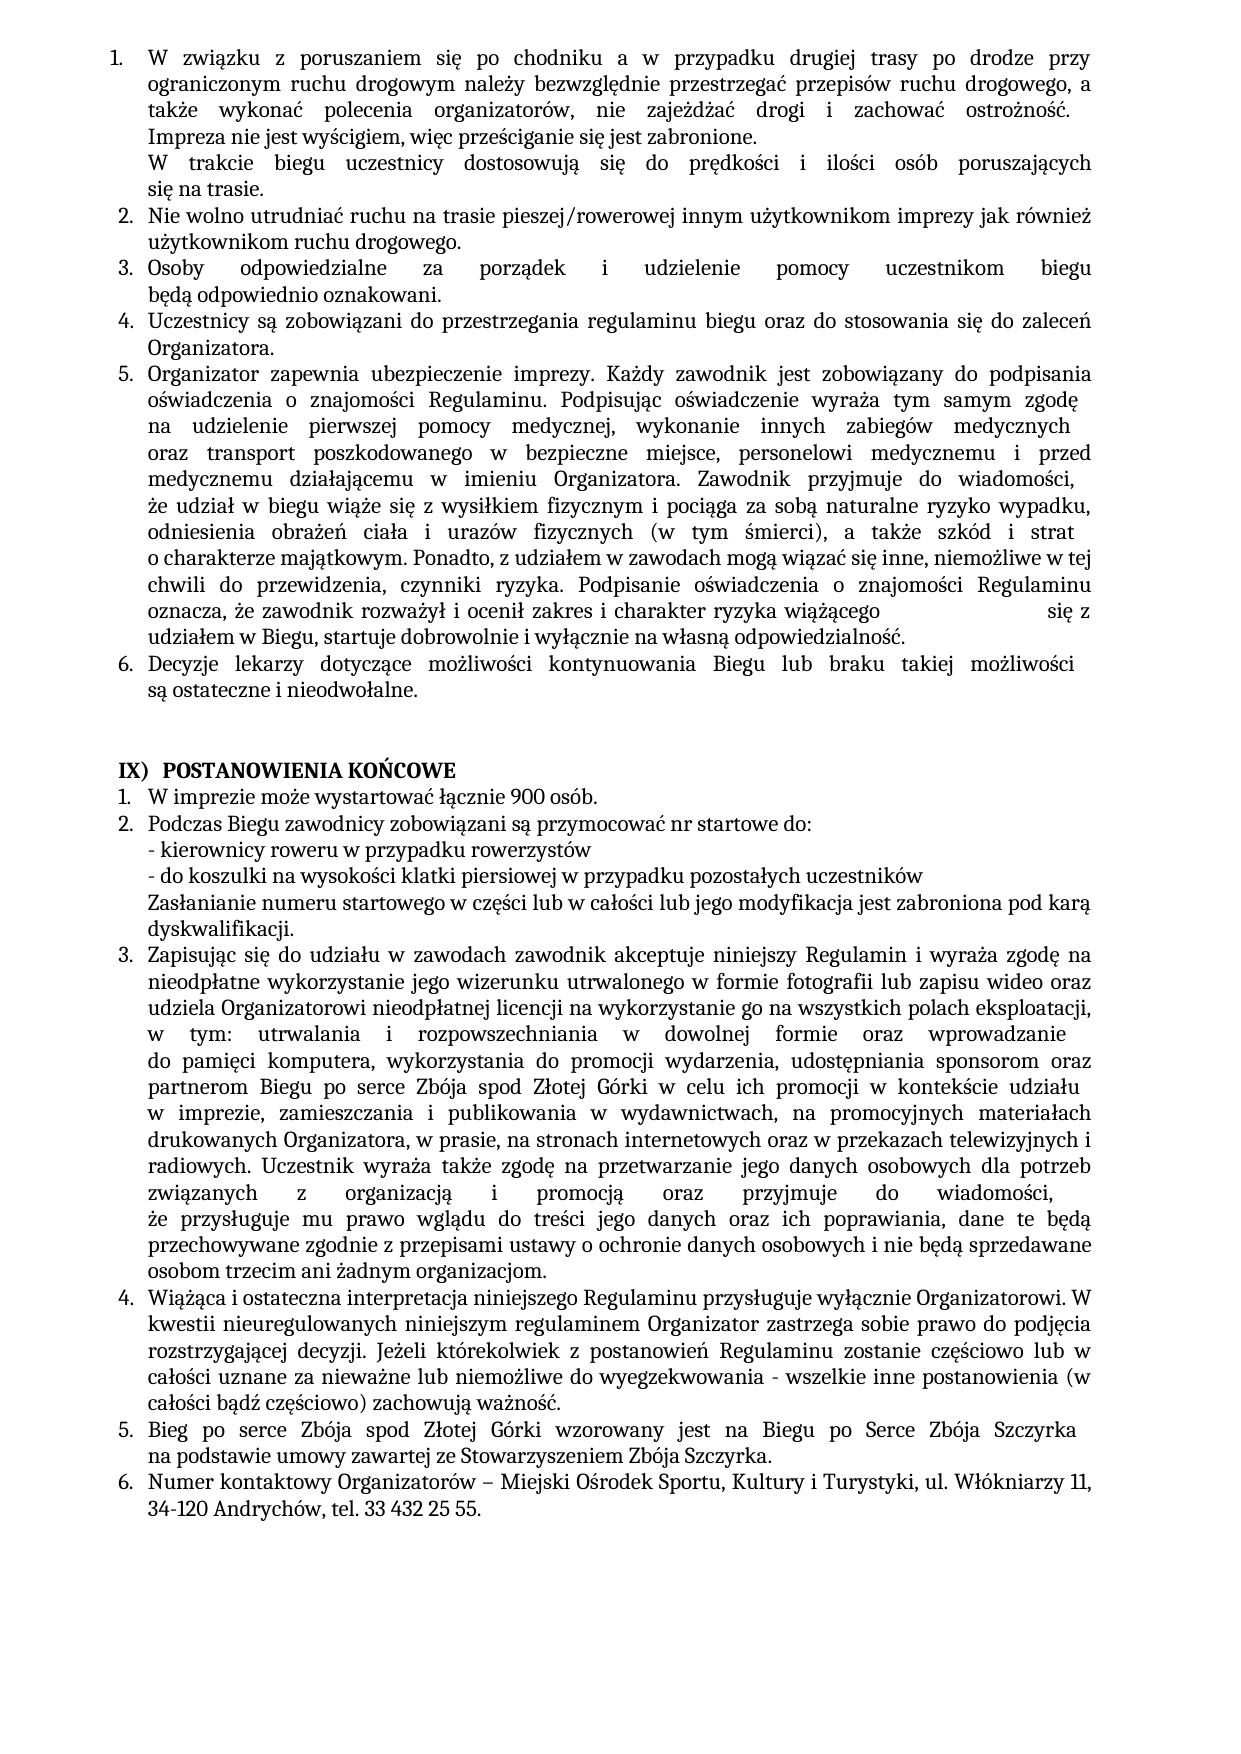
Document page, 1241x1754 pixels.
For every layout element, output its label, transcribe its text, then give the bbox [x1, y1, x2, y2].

list Decyzje lekarzy dotyczące możliwości kontynuowania Biegu lub braku takiej możliwości są ostateczne i nieodwołalne. [118, 651, 1093, 703]
list Bieg po serce Zbója spod Złotej Górki wzorowany jest na Biegu po Serce Zbója Szczyrka na podstawie umowy zawartej ze Stowarzyszeniem Zbója Szczyrka. [118, 1416, 1093, 1469]
list - do koszulki na wysokości klatki piersiowej w przypadku pozostałych uczestników [148, 863, 1093, 889]
list W imprezie może wystartować łącznie 900 osób. [118, 784, 1093, 810]
list W trakcie biegu uczestnicy dostosowują się do prędkości i ilości osób poruszających się na trasie. [148, 150, 1093, 202]
list Organizator zapewnia ubezpieczenie imprezy. Każdy zawodnik jest zobowiązany do podpisania oświadczenia o znajomości Regulaminu. Podpisując oświadczenie wyraża tym samym zgodę na udzielenie pierwszej pomocy medycznej, wykonanie innych zabiegów medycznych oraz transport poszkodowanego w bezpieczne miejsce, personelowi medycznemu i przed medycznemu działającemu w imieniu Organizatora. Zawodnik przyjmuje do wiadomości, że udział w biegu wiąże się z wysiłkiem fizycznym i pociąga za sobą naturalne ryzyko wypadku, odniesienia obrażeń ciała i urazów fizycznych (w tym śmierci), a także szkód i strat o charakterze majątkowym. Ponadto, z udziałem w zawodach mogą wiązać się inne, niemożliwe w tej chwili do przewidzenia, czynniki ryzyka. Podpisanie oświadczenia o znajomości Regulaminu oznacza, że zawodnik rozważył i ocenił zakres i charakter ryzyka wiążącego się z udziałem w Biegu, startuje dobrowolnie i wyłącznie na własną odpowiedzialność. [118, 361, 1093, 651]
list Numer kontaktowy Organizatorów – Miejski Ośrodek Sportu, Kultury i Turystyki, ul. Włókniarzy 11, 34-120 Andrychów, tel. 33 432 25 55. [118, 1469, 1093, 1522]
list Wiążąca i ostateczna interpretacja niniejszego Regulaminu przysługuje wyłącznie Organizatorowi. W kwestii nieuregulowanych niniejszym regulaminem Organizator zastrzega sobie prawo do podjęcia rozstrzygającej decyzji. Jeżeli którekolwiek z postanowień Regulaminu zostanie częściowo lub w całości uznane za nieważne lub niemożliwe do wyegzekwowania - wszelkie inne postanowienia (w całości bądź częściowo) zachowują ważność. [118, 1285, 1093, 1416]
list Uczestnicy są zobowiązani do przestrzegania regulaminu biegu oraz do stosowania się do zaleceń Organizatora. [118, 308, 1093, 361]
list W związku z poruszaniem się po chodniku a w przypadku drugiej trasy po drodze przy ograniczonym ruchu drogowym należy bezwzględnie przestrzegać przepisów ruchu drogowego, a także wykonać polecenia organizatorów, nie zajeżdżać drogi i zachować ostrożność. Impreza nie jest wyścigiem, więc prześciganie się jest zabronione. [110, 44, 1093, 150]
list Nie wolno utrudniać ruchu na trasie pieszej/rowerowej innym użytkownikom imprezy jak również użytkownikom ruchu drogowego. [118, 202, 1093, 255]
list - kierownicy roweru w przypadku rowerzystów [148, 837, 1093, 863]
list POSTANOWIENIA KOŃCOWE [118, 758, 1093, 784]
list Podczas Biegu zawodnicy zobowiązani są przymocować nr startowe do: [118, 810, 1093, 837]
list Osoby odpowiedzialne za porządek i udzielenie pomocy uczestnikom biegu będą odpowiednio oznakowani. [118, 255, 1093, 308]
list Zasłanianie numeru startowego w części lub w całości lub jego modyfikacja jest zabroniona pod karą dyskwalifikacji. [148, 889, 1093, 942]
list Zapisując się do udziału w zawodach zawodnik akceptuje niniejszy Regulamin i wyraża zgodę na nieodpłatne wykorzystanie jego wizerunku utrwalonego w formie fotografii lub zapisu wideo oraz udziela Organizatorowi nieodpłatnej licencji na wykorzystanie go na wszystkich polach eksploatacji, w tym: utrwalania i rozpowszechniania w dowolnej formie oraz wprowadzanie do pamięci komputera, wykorzystania do promocji wydarzenia, udostępniania sponsorom oraz partnerom Biegu po serce Zbója spod Złotej Górki w celu ich promocji w kontekście udziału w imprezie, zamieszczania i publikowania w wydawnictwach, na promocyjnych materiałach drukowanych Organizatora, w prasie, na stronach internetowych oraz w przekazach telewizyjnych i radiowych. Uczestnik wyraża także zgodę na przetwarzanie jego danych osobowych dla potrzeb związanych z organizacją i promocją oraz przyjmuje do wiadomości, że przysługuje mu prawo wglądu do treści jego danych oraz ich poprawiania, dane te będą przechowywane zgodnie z przepisami ustawy o ochronie danych osobowych i nie będą sprzedawane osobom trzecim ani żadnym organizacjom. [118, 942, 1093, 1285]
